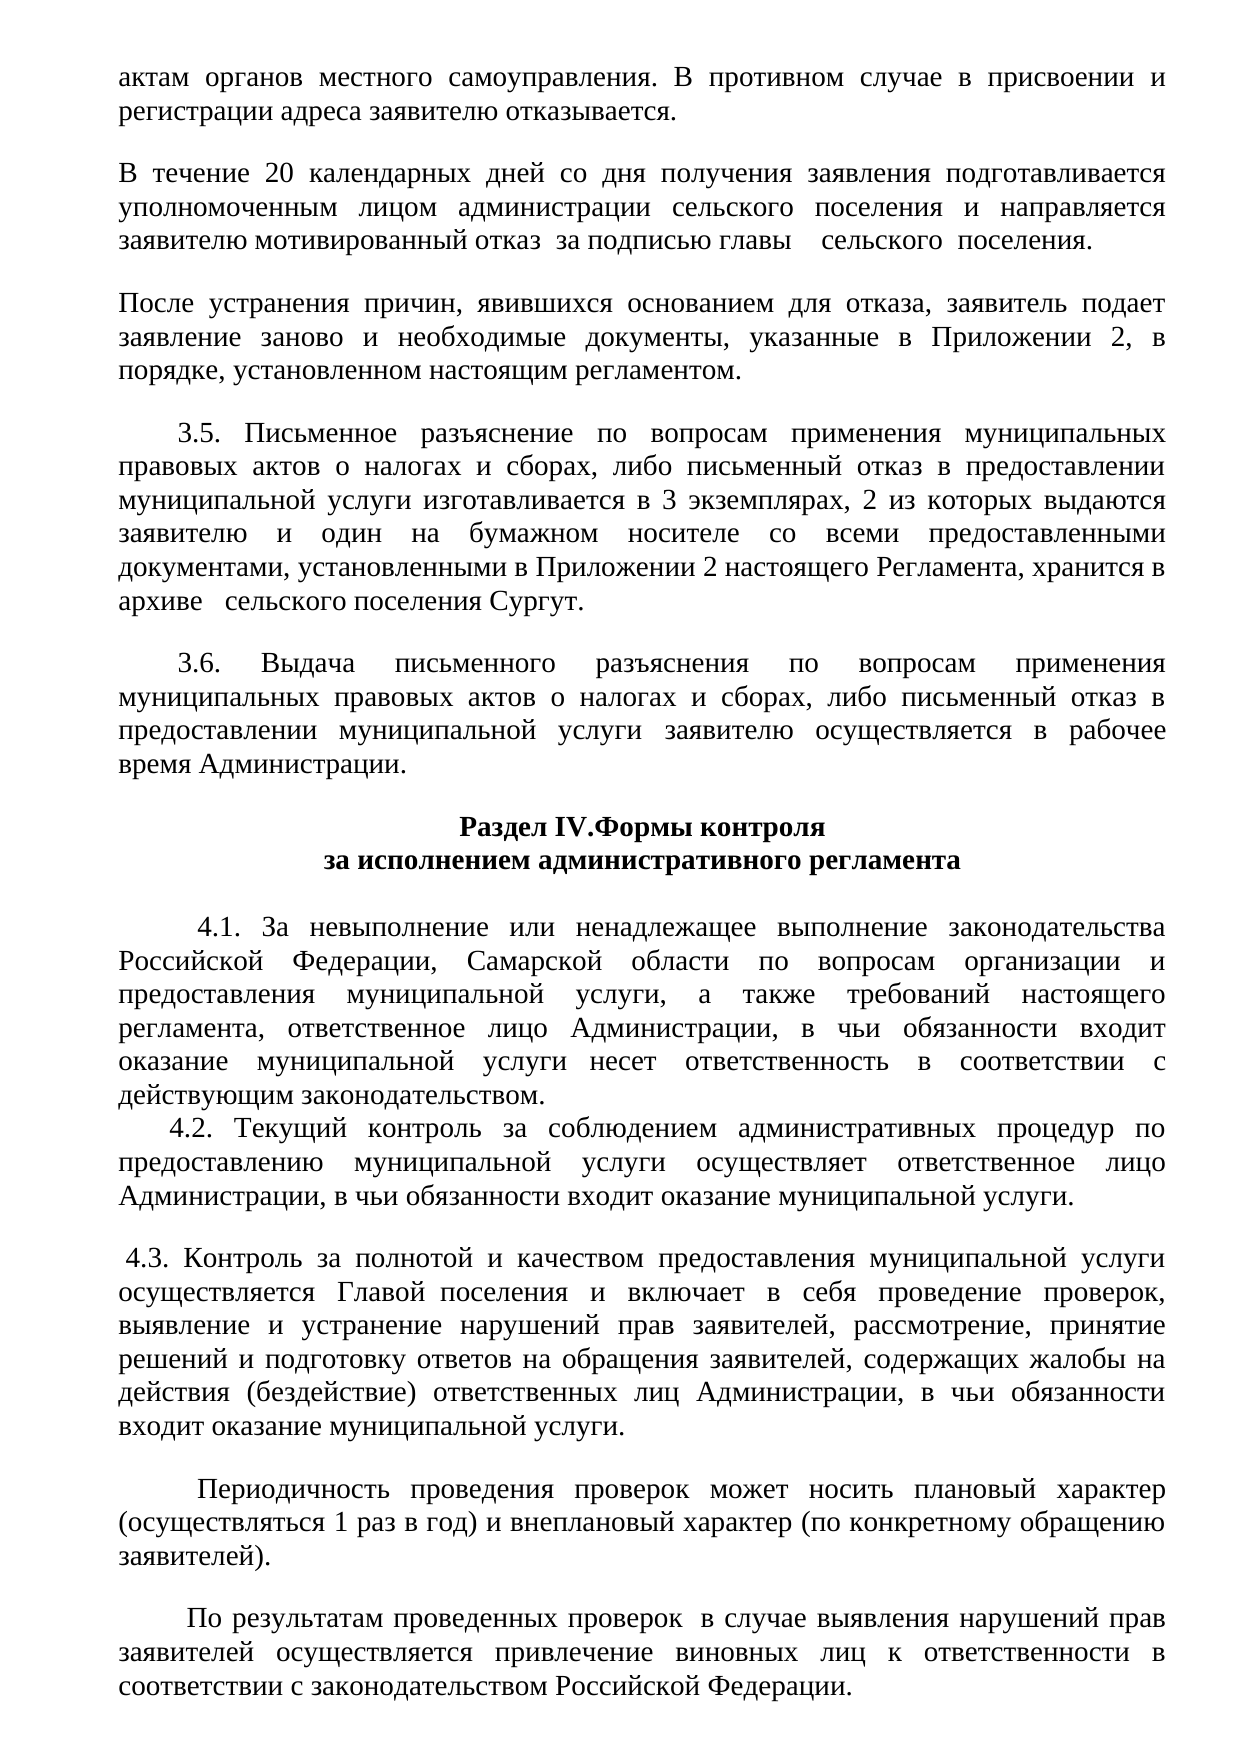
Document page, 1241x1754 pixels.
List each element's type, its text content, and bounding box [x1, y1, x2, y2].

text 4.3. Контроль за полнотой и качеством предоставления муниципальной услуги осуществляется Главой поселения и включает в себя проведение проверок, выявление и устранение нарушений прав заявителей, рассмотрение, принятие решений и подготовку ответов на обращения заявителей, содержащих жалобы на действия (бездействие) ответственных лиц Администрации, в чьи обязанности входит оказание муниципальной услуги. [118, 1240, 1167, 1442]
text По результатам проведенных проверок в случае выявления нарушений прав заявителей осуществляется привлечение виновных лиц к ответственности в соответствии с законодательством Российской Федерации. [118, 1601, 1167, 1701]
text Раздел IV.Формы контроля [118, 809, 1167, 842]
text Периодичность проведения проверок может носить плановый характер (осуществляться 1 раз в год) и внеплановый характер (по конкретному обращению заявителей). [118, 1471, 1167, 1571]
text 4.2. Текущий контроль за соблюдением административных процедур по предоставлению муниципальной услуги осуществляет ответственное лицо Администрации, в чьи обязанности входит оказание муниципальной услуги. [118, 1111, 1167, 1211]
text После устранения причин, явившихся основанием для отказа, заявитель подает заявление заново и необходимые документы, указанные в Приложении 2, в порядке, установленном настоящим регламентом. [118, 285, 1167, 386]
text за исполнением административного регламента [118, 842, 1167, 876]
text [118, 59, 1167, 126]
text В течение 20 календарных дней со дня получения заявления подготавливается уполномоченным лицом администрации сельского поселения и направляется заявителю мотивированный отказ за подписью главы сельского поселения. [118, 155, 1167, 256]
text 3.6. Выдача письменного разъяснения по вопросам применения муниципальных правовых актов о налогах и сборах, либо письменный отказ в предоставлении муниципальной услуги заявителю осуществляется в рабочее время Администрации. [118, 645, 1167, 779]
text 3.5. Письменное разъяснение по вопросам применения муниципальных правовых актов о налогах и сборах, либо письменный отказ в предоставлении муниципальной услуги изготавливается в 3 экземплярах, 2 из которых выдаются заявителю и один на бумажном носителе со всеми предоставленными документами, установленными в Приложении 2 настоящего Регламента, хранится в архиве сельского поселения Сургут. [118, 415, 1167, 616]
text 4.1. За невыполнение или ненадлежащее выполнение законодательства Российской Федерации, Самарской области по вопросам организации и предоставления муниципальной услуги, а также требований настоящего регламента, ответственное лицо Администрации, в чьи обязанности входит оказание муниципальной услуги несет ответственность в соответствии с действующим законодательством. [118, 909, 1167, 1111]
